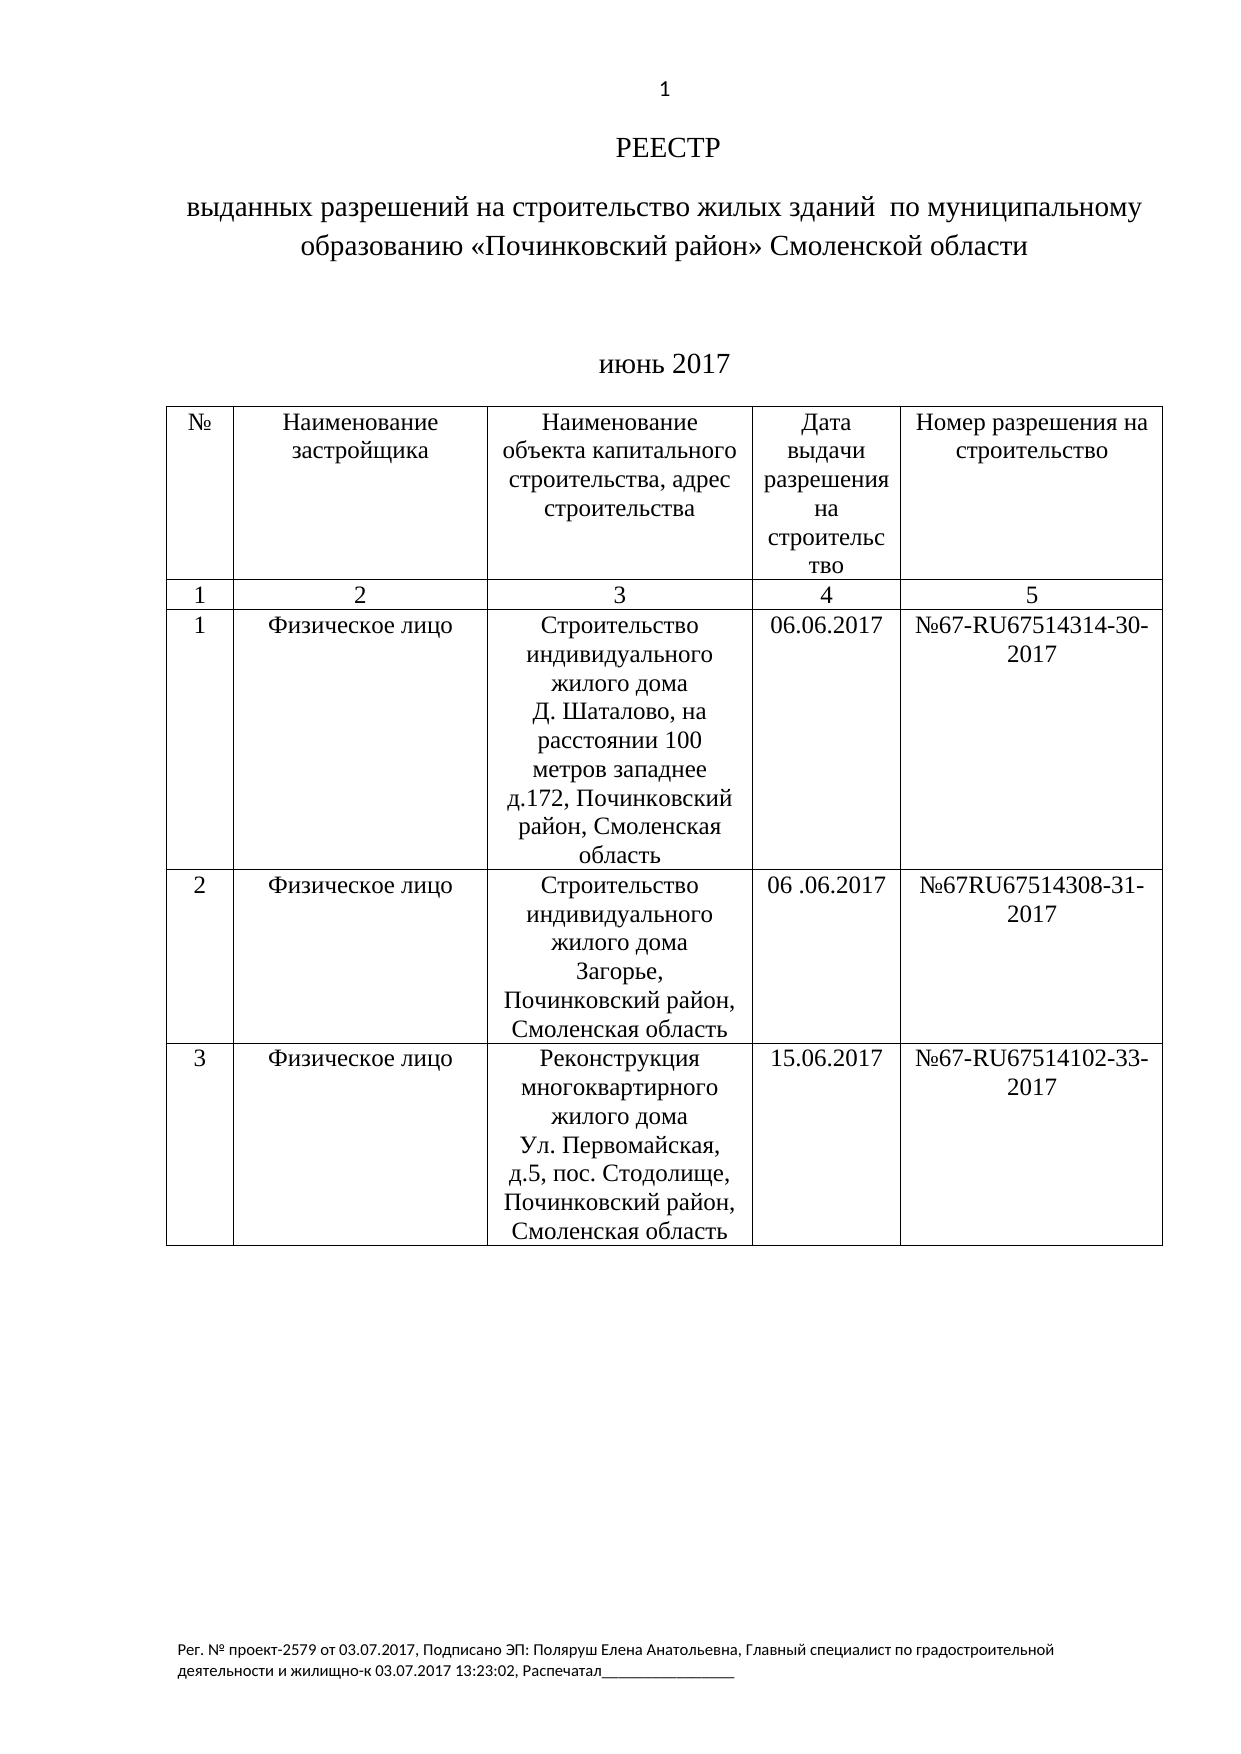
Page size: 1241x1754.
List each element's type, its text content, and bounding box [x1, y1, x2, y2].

table_header Номер разрешения на строительство [901, 407, 1162, 579]
table_cell 3 [488, 580, 752, 609]
table_cell Строительство индивидуального жилого дома Д. Шаталово, на расстоянии 100 метров западнее д.172, Починковский район, Смоленская область [488, 610, 752, 869]
table_cell Физическое лицо [234, 1044, 487, 1245]
table_cell 3 [167, 1044, 233, 1245]
table_header Наименование объекта капитального строительства, адрес строительства [488, 407, 752, 579]
table_cell Физическое лицо [234, 610, 487, 869]
table_header Наименование застройщика [234, 407, 487, 579]
table_header № [167, 407, 233, 579]
table_cell 06.06.2017 [753, 610, 900, 869]
table_cell 5 [901, 580, 1162, 609]
table_cell №67-RU67514314-30-2017 [901, 610, 1162, 869]
table_cell 1 [167, 610, 233, 869]
table_cell №67RU67514308-31-2017 [901, 870, 1162, 1042]
table_cell 1 [167, 580, 233, 609]
table_cell 2 [167, 870, 233, 1042]
table_cell 06 .06.2017 [753, 870, 900, 1042]
text выданных разрешений на строительство жилых зданий по муниципальному образованию «Починковский район» Смоленской области [177, 189, 1152, 261]
table_cell Строительство индивидуального жилого дома Загорье, Починковский район, Смоленская область [488, 870, 752, 1042]
table_cell Реконструкция многоквартирного жилого дома Ул. Первомайская, д.5, пос. Стодолище, Починковский район, Смоленская область [488, 1044, 752, 1245]
table_cell 15.06.2017 [753, 1044, 900, 1245]
text июнь 2017 [177, 346, 1152, 380]
table_cell 2 [234, 580, 487, 609]
table_cell №67-RU67514102-33-2017 [901, 1044, 1162, 1245]
text РЕЕСТР [177, 130, 1152, 163]
table_cell 4 [753, 580, 900, 609]
table_cell Физическое лицо [234, 870, 487, 1042]
table_header Дата выдачи разрешения на строительство [753, 407, 900, 579]
